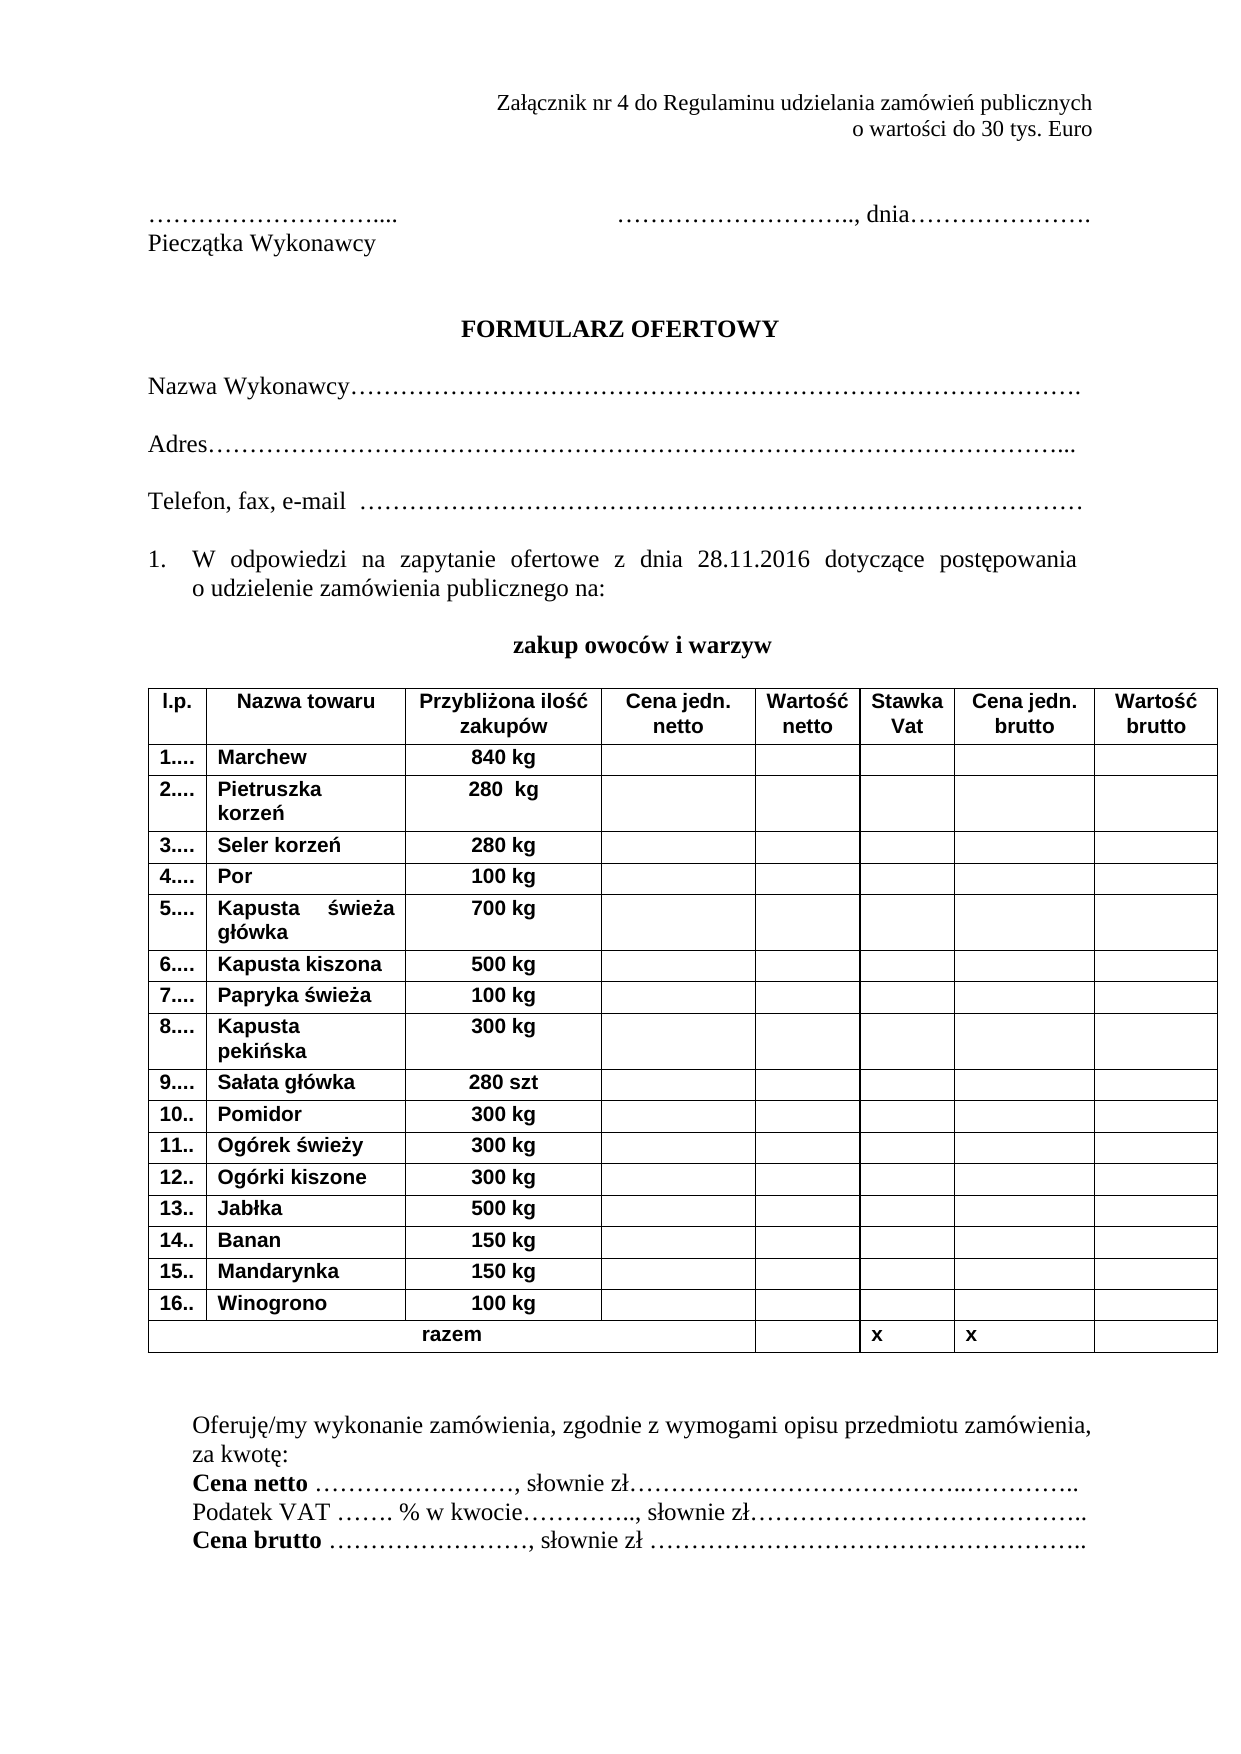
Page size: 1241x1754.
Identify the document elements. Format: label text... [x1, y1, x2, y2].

table_cell [756, 982, 859, 1013]
list Cena brutto ……………………, słownie zł …………………………………………….. [192, 1525, 1093, 1554]
table_cell [1095, 1290, 1217, 1320]
table_cell [149, 776, 206, 831]
table_cell Winogrono [207, 1290, 405, 1320]
table_cell [861, 982, 954, 1013]
table_cell 300 kg [406, 1014, 601, 1069]
table_cell [861, 1164, 954, 1194]
table_cell razem [149, 1321, 755, 1352]
list Podatek VAT ……. % w kwocie………….., słownie zł………………………………….. [192, 1497, 1093, 1525]
table_cell [955, 832, 1094, 862]
table_cell [149, 1259, 206, 1289]
table_cell Sałata główka [207, 1070, 405, 1100]
table_header Cena jedn. brutto [955, 689, 1094, 743]
table_cell [955, 1259, 1094, 1289]
table_cell Pietruszka korzeń [207, 776, 405, 831]
table_cell [149, 1290, 206, 1320]
table_cell Jabłka [207, 1196, 405, 1226]
table_cell Seler korzeń [207, 832, 405, 862]
table_cell [149, 864, 206, 894]
table_cell Por [207, 864, 405, 894]
text Załącznik nr 4 do Regulaminu udzielania zamówień publicznych [148, 89, 1093, 115]
table_cell [149, 1101, 206, 1132]
table_cell 300 kg [406, 1101, 601, 1132]
table_cell [1095, 1321, 1217, 1352]
text Adres…………………………………………………………………………………………... [148, 429, 1093, 458]
table_cell [955, 1070, 1094, 1100]
table_cell [756, 895, 859, 950]
table_cell [756, 1227, 859, 1257]
table_cell [861, 1014, 954, 1069]
table_cell 700 kg [406, 895, 601, 950]
table_cell [1095, 982, 1217, 1013]
table_cell [1095, 1133, 1217, 1163]
table_cell [149, 895, 206, 950]
table_cell Papryka świeża [207, 982, 405, 1013]
table_cell 280 kg [406, 776, 601, 831]
table_cell [955, 1014, 1094, 1069]
table_cell Banan [207, 1227, 405, 1257]
table_cell 100 kg [406, 864, 601, 894]
table_cell Pomidor [207, 1101, 405, 1132]
table_cell [955, 776, 1094, 831]
table_cell [602, 1070, 755, 1100]
table_cell 280 szt [406, 1070, 601, 1100]
table_cell 500 kg [406, 951, 601, 981]
table_cell [756, 951, 859, 981]
table_cell [955, 1290, 1094, 1320]
table_cell Kapusta świeża główka [207, 895, 405, 950]
table_cell [756, 1101, 859, 1132]
table_cell [861, 1101, 954, 1132]
table_cell [756, 1164, 859, 1194]
text o wartości do 30 tys. Euro [148, 115, 1093, 141]
table_cell [861, 1290, 954, 1320]
table_cell Mandarynka [207, 1259, 405, 1289]
table_cell [756, 1014, 859, 1069]
table_cell [756, 1070, 859, 1100]
table_cell [756, 776, 859, 831]
table_cell 100 kg [406, 1290, 601, 1320]
table_cell [149, 1133, 206, 1163]
text FORMULARZ OFERTOWY [148, 314, 1093, 343]
table_cell 500 kg [406, 1196, 601, 1226]
table_cell [756, 1196, 859, 1226]
table_cell [861, 895, 954, 950]
table_cell [955, 1101, 1094, 1132]
table_cell [1095, 951, 1217, 981]
table_cell Marchew [207, 745, 405, 775]
table_cell [1095, 745, 1217, 775]
table_cell Ogórek świeży [207, 1133, 405, 1163]
table_cell [602, 776, 755, 831]
table_cell [861, 1133, 954, 1163]
table_cell [149, 1014, 206, 1069]
table_cell [1095, 1014, 1217, 1069]
table_cell [861, 951, 954, 981]
table_cell 300 kg [406, 1164, 601, 1194]
table_cell [955, 951, 1094, 981]
text Pieczątka Wykonawcy [148, 228, 1093, 256]
table_header Przybliżona ilość zakupów [406, 689, 601, 743]
table_cell [861, 1070, 954, 1100]
table_cell x [861, 1321, 954, 1352]
table_cell [1095, 864, 1217, 894]
table_cell 150 kg [406, 1227, 601, 1257]
table_cell [955, 1133, 1094, 1163]
table_cell [602, 832, 755, 862]
table_cell [955, 1164, 1094, 1194]
table_cell [861, 1227, 954, 1257]
table_cell [1095, 776, 1217, 831]
table_cell [861, 1196, 954, 1226]
table_cell [756, 832, 859, 862]
table_header Nazwa towaru [207, 689, 405, 743]
text Telefon, fax, e-mail …………………………………………………………………………… [148, 486, 1093, 515]
table_cell Kapusta kiszona [207, 951, 405, 981]
text ……………………….... ……………………….., dnia…………………. [148, 199, 1093, 228]
list Oferuję/my wykonanie zamówienia, zgodnie z wymogami opisu przedmiotu zamówienia, za kwotę: [192, 1410, 1093, 1468]
table_header Stawka Vat [861, 689, 954, 743]
table_cell [602, 982, 755, 1013]
table_cell 840 kg [406, 745, 601, 775]
table_cell [602, 1014, 755, 1069]
table_cell 300 kg [406, 1133, 601, 1163]
table_cell Kapusta pekińska [207, 1014, 405, 1069]
table_cell [1095, 1259, 1217, 1289]
table_cell [955, 895, 1094, 950]
table_cell [149, 1070, 206, 1100]
table_header Wartość brutto [1095, 689, 1217, 743]
table_cell [1095, 1164, 1217, 1194]
table_cell [756, 745, 859, 775]
table_cell [756, 1259, 859, 1289]
table_cell [602, 1101, 755, 1132]
table_cell [149, 1196, 206, 1226]
table_cell 150 kg [406, 1259, 601, 1289]
table_cell [149, 745, 206, 775]
table_cell [1095, 1101, 1217, 1132]
list W odpowiedzi na zapytanie ofertowe z dnia 28.11.2016 dotyczące postępowania o udzielenie zamówienia publicznego na: [148, 544, 1093, 601]
table_cell [1095, 832, 1217, 862]
table_cell [602, 1227, 755, 1257]
table_cell [1095, 1196, 1217, 1226]
table_cell [149, 1227, 206, 1257]
list Cena netto ……………………, słownie zł…………………………………..………….. [192, 1468, 1093, 1497]
table_cell [1095, 895, 1217, 950]
table_cell [1095, 1070, 1217, 1100]
table_cell [149, 1164, 206, 1194]
table_cell [602, 864, 755, 894]
table_header Wartość netto [756, 689, 859, 743]
table_cell [861, 776, 954, 831]
table_cell [756, 864, 859, 894]
table_cell [602, 1290, 755, 1320]
table_cell x [955, 1321, 1094, 1352]
table_cell [602, 1164, 755, 1194]
table_cell [861, 1259, 954, 1289]
table_cell [955, 745, 1094, 775]
table_cell [602, 951, 755, 981]
table_cell 280 kg [406, 832, 601, 862]
table_cell [602, 1133, 755, 1163]
table_cell [861, 745, 954, 775]
table_cell [149, 982, 206, 1013]
table_cell [861, 864, 954, 894]
table_cell [602, 1259, 755, 1289]
table_cell [149, 951, 206, 981]
table_cell [756, 1290, 859, 1320]
table_cell [955, 1196, 1094, 1226]
table_cell [756, 1321, 859, 1352]
table_header Cena jedn. netto [602, 689, 755, 743]
table_cell Ogórki kiszone [207, 1164, 405, 1194]
table_cell [602, 895, 755, 950]
table_cell [1095, 1227, 1217, 1257]
table_cell [149, 832, 206, 862]
table_cell [756, 1133, 859, 1163]
table_cell [955, 864, 1094, 894]
table_cell [602, 1196, 755, 1226]
list zakup owoców i warzyw [192, 630, 1093, 659]
table_cell [861, 832, 954, 862]
table_cell [602, 745, 755, 775]
table_cell [955, 1227, 1094, 1257]
table_cell 100 kg [406, 982, 601, 1013]
text Nazwa Wykonawcy……………………………………………………………………………. [148, 371, 1093, 400]
table_header l.p. [149, 689, 206, 743]
table_cell [955, 982, 1094, 1013]
